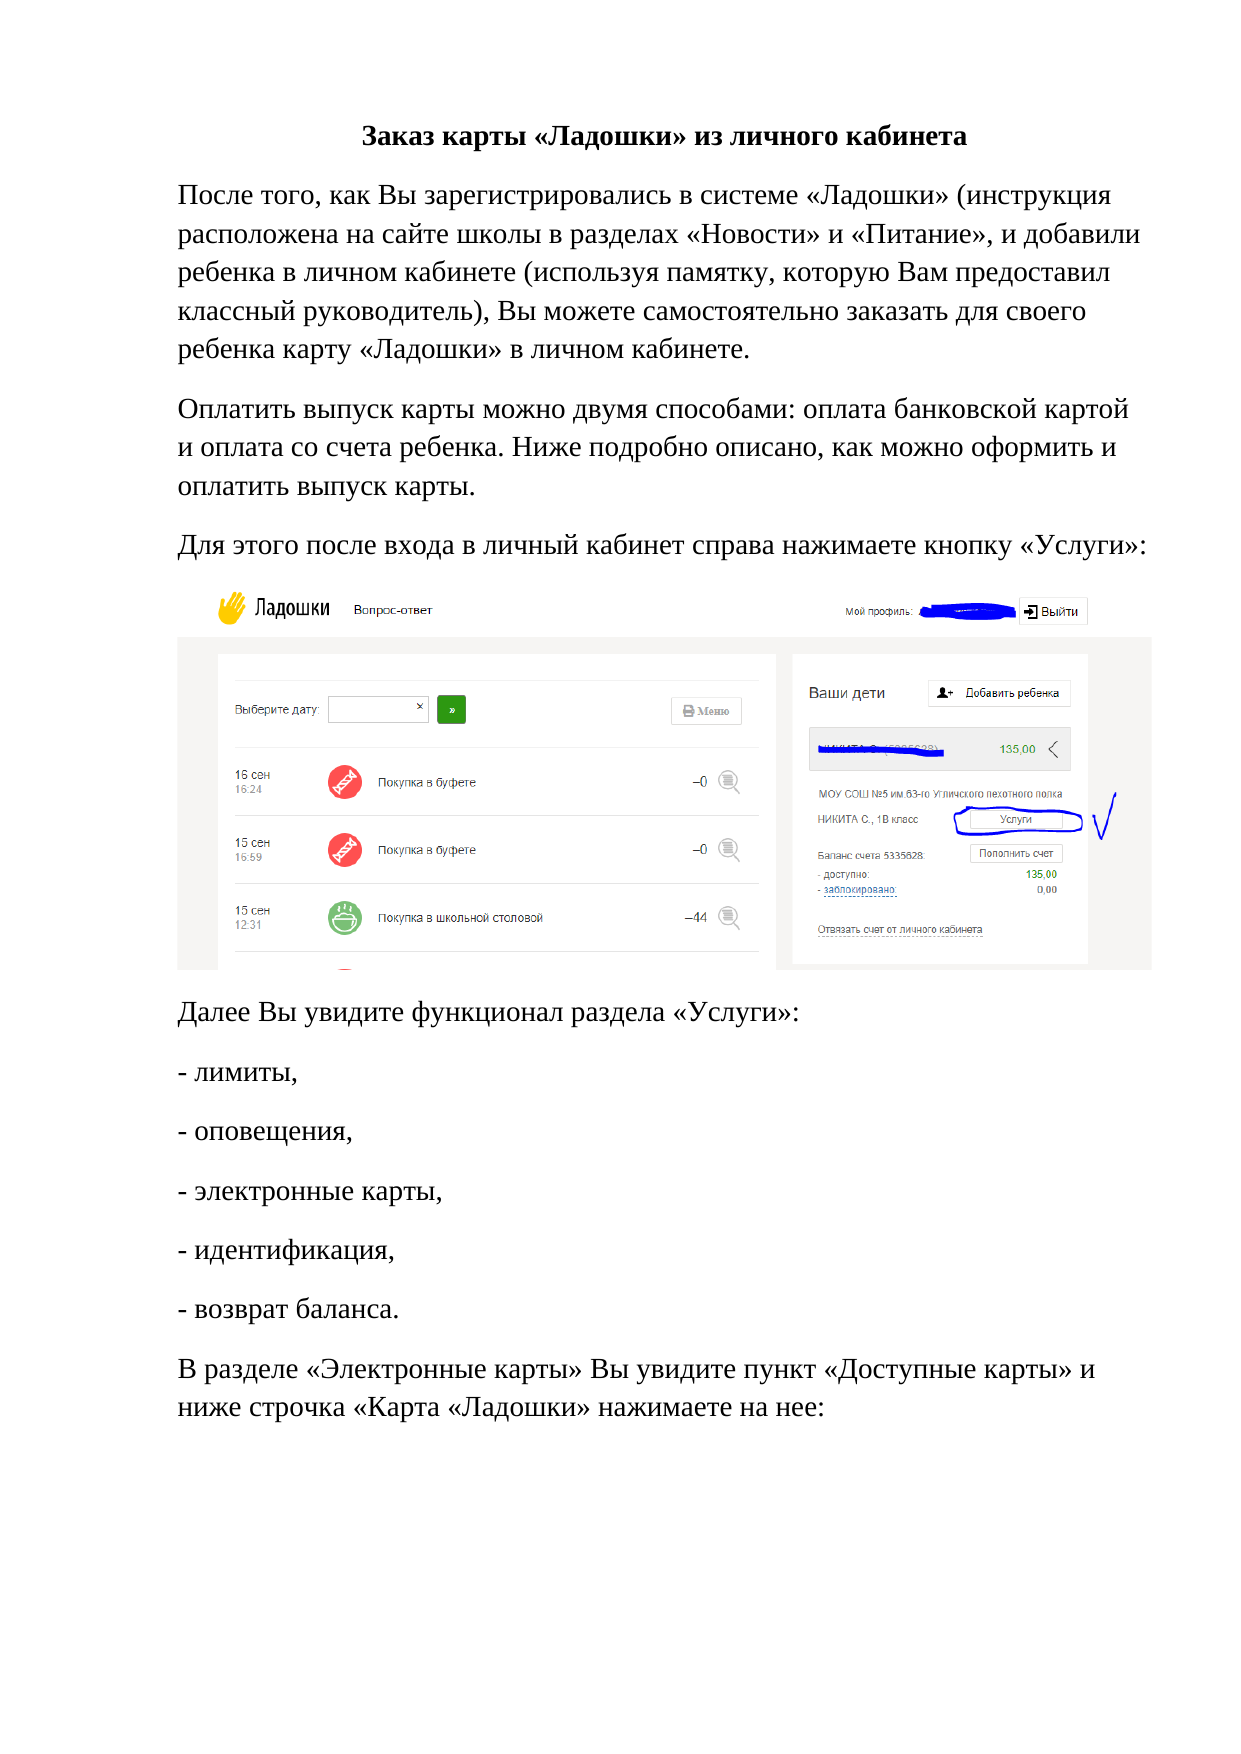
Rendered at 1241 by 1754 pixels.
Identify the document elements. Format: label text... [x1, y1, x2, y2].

text После того, как Вы зарегистрировались в системе «Ладошки» (инструкция расположена на сайте школы в разделах «Новости» и «Питание», и добавили ребенка в личном кабинете (используя памятку, которую Вам предоставил классный руководитель), Вы можете самостоятельно заказать для своего ребенка карту «Ладошки» в личном кабинете. [177, 177, 1152, 365]
text - возврат баланса. [177, 1291, 1152, 1325]
text Заказ карты «Ладошки» из личного кабинета [177, 118, 1152, 152]
picture [177, 586, 1152, 970]
text Далее Вы увидите функционал раздела «Услуги»: [177, 994, 1152, 1028]
text Оплатить выпуск карты можно двумя способами: оплата банковской картой и оплата со счета ребенка. Ниже подробно описано, как можно оформить и оплатить выпуск карты. [177, 391, 1152, 502]
text - идентификация, [177, 1232, 1152, 1266]
text В разделе «Электронные карты» Вы увидите пункт «Доступные карты» и ниже строчка «Карта «Ладошки» нажимаете на нее: [177, 1351, 1152, 1423]
text - электронные карты, [177, 1173, 1152, 1206]
text - оповещения, [177, 1113, 1152, 1147]
text - лимиты, [177, 1054, 1152, 1087]
text Для этого после входа в личный кабинет справа нажимаете кнопку «Услуги»: [177, 527, 1152, 561]
